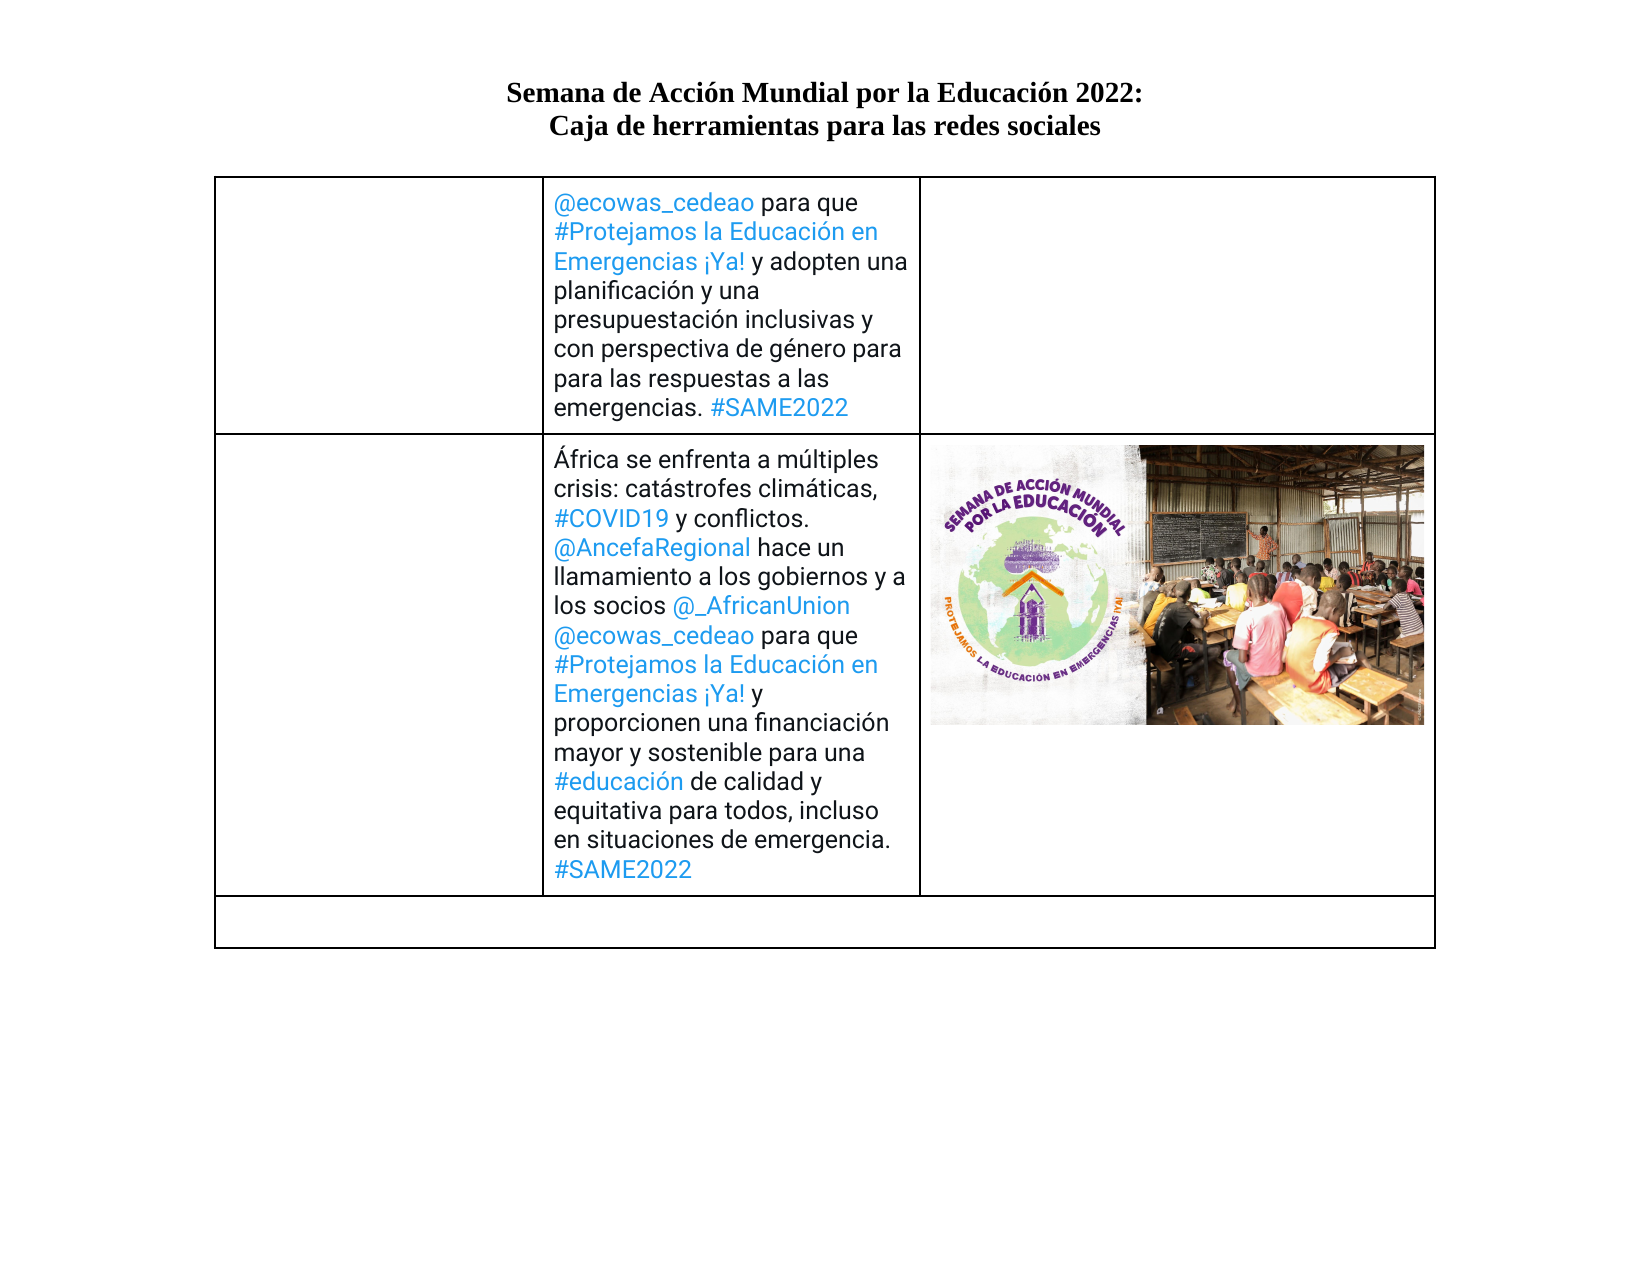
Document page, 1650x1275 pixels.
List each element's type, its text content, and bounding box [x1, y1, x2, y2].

table_cell [921, 178, 1434, 433]
table_cell [216, 435, 542, 895]
table_cell África se enfrenta a múltiples crisis: catástrofes climáticas, #COVID19 y conflictos. @AncefaRegional hace un llamamiento a los gobiernos y a los socios @_AfricanUnion @ecowas_cedeao para que #Protejamos la Educación en Emergencias ¡Ya! y proporcionen una financiación mayor y sostenible para una #educación de calidad y equitativa para todos, incluso en situaciones de emergencia. #SAME2022 [544, 435, 919, 895]
picture [930, 445, 1425, 725]
table_cell [921, 435, 1434, 895]
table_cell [544, 178, 919, 433]
table_cell [216, 897, 1434, 947]
table_cell [216, 178, 542, 433]
